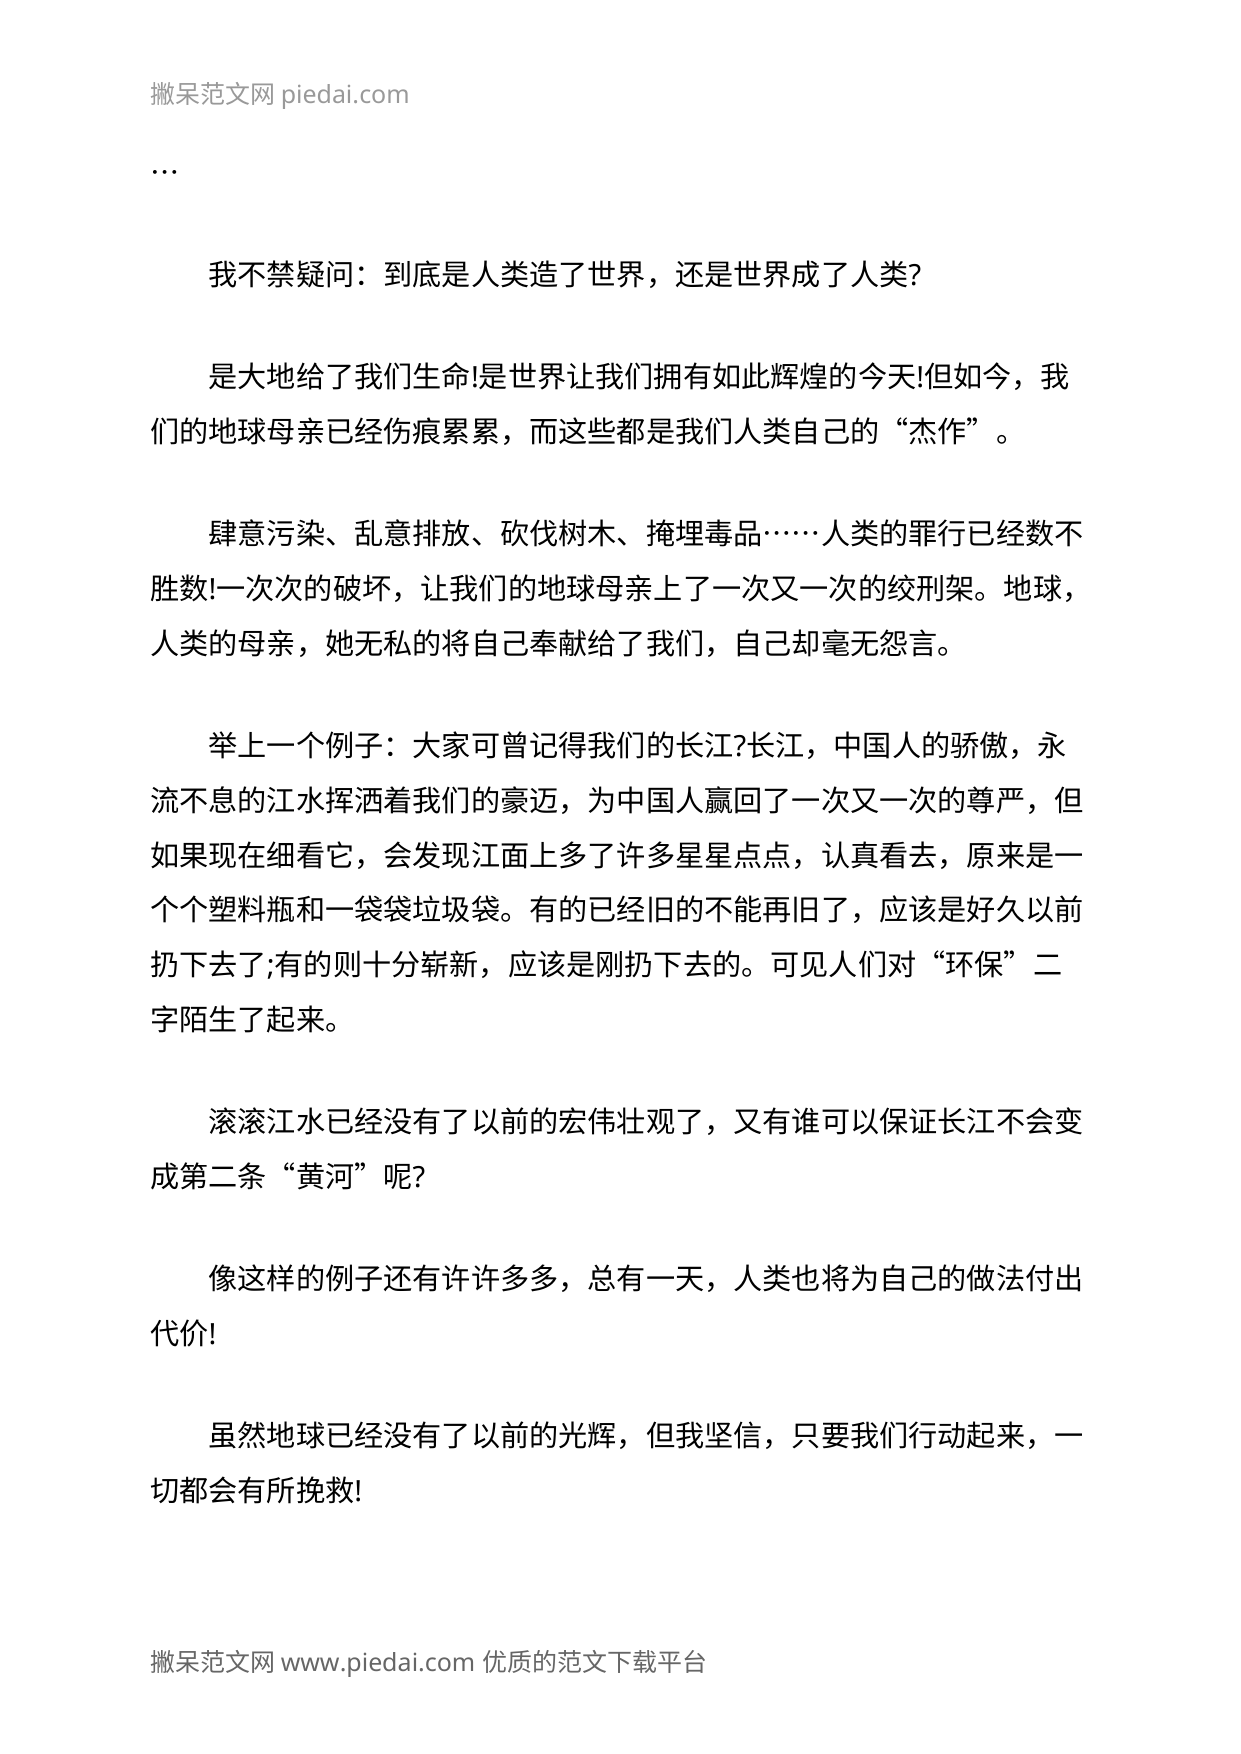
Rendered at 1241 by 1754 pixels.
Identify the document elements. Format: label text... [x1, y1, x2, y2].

text 举上一个例子：大家可曾记得我们的长江?长江，中国人的骄傲，永流不息的江水挥洒着我们的豪迈，为中国人赢回了一次又一次的尊严，但如果现在细看它，会发现江面上多了许多星星点点，认真看去，原来是一个个塑料瓶和一袋袋垃圾袋。有的已经旧的不能再旧了，应该是好久以前扔下去了;有的则十分崭新，应该是刚扔下去的。可见人们对“环保”二字陌生了起来。 [150, 722, 1090, 1039]
text 我不禁疑问：到底是人类造了世界，还是世界成了人类? [150, 252, 1090, 294]
text 虽然地球已经没有了以前的光辉，但我坚信，只要我们行动起来，一切都会有所挽救! [150, 1412, 1090, 1510]
text 肆意污染、乱意排放、砍伐树木、掩埋毒品……人类的罪行已经数不胜数!一次次的破坏，让我们的地球母亲上了一次又一次的绞刑架。地球，人类的母亲，她无私的将自己奉献给了我们，自己却毫无怨言。 [150, 511, 1090, 663]
text 滚滚江水已经没有了以前的宏伟壮观了，又有谁可以保证长江不会变成第二条“黄河”呢? [150, 1099, 1090, 1196]
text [150, 150, 1090, 192]
text 像这样的例子还有许许多多，总有一天，人类也将为自己的做法付出代价! [150, 1256, 1090, 1353]
text 是大地给了我们生命!是世界让我们拥有如此辉煌的今天!但如今，我们的地球母亲已经伤痕累累，而这些都是我们人类自己的“杰作”。 [150, 354, 1090, 451]
